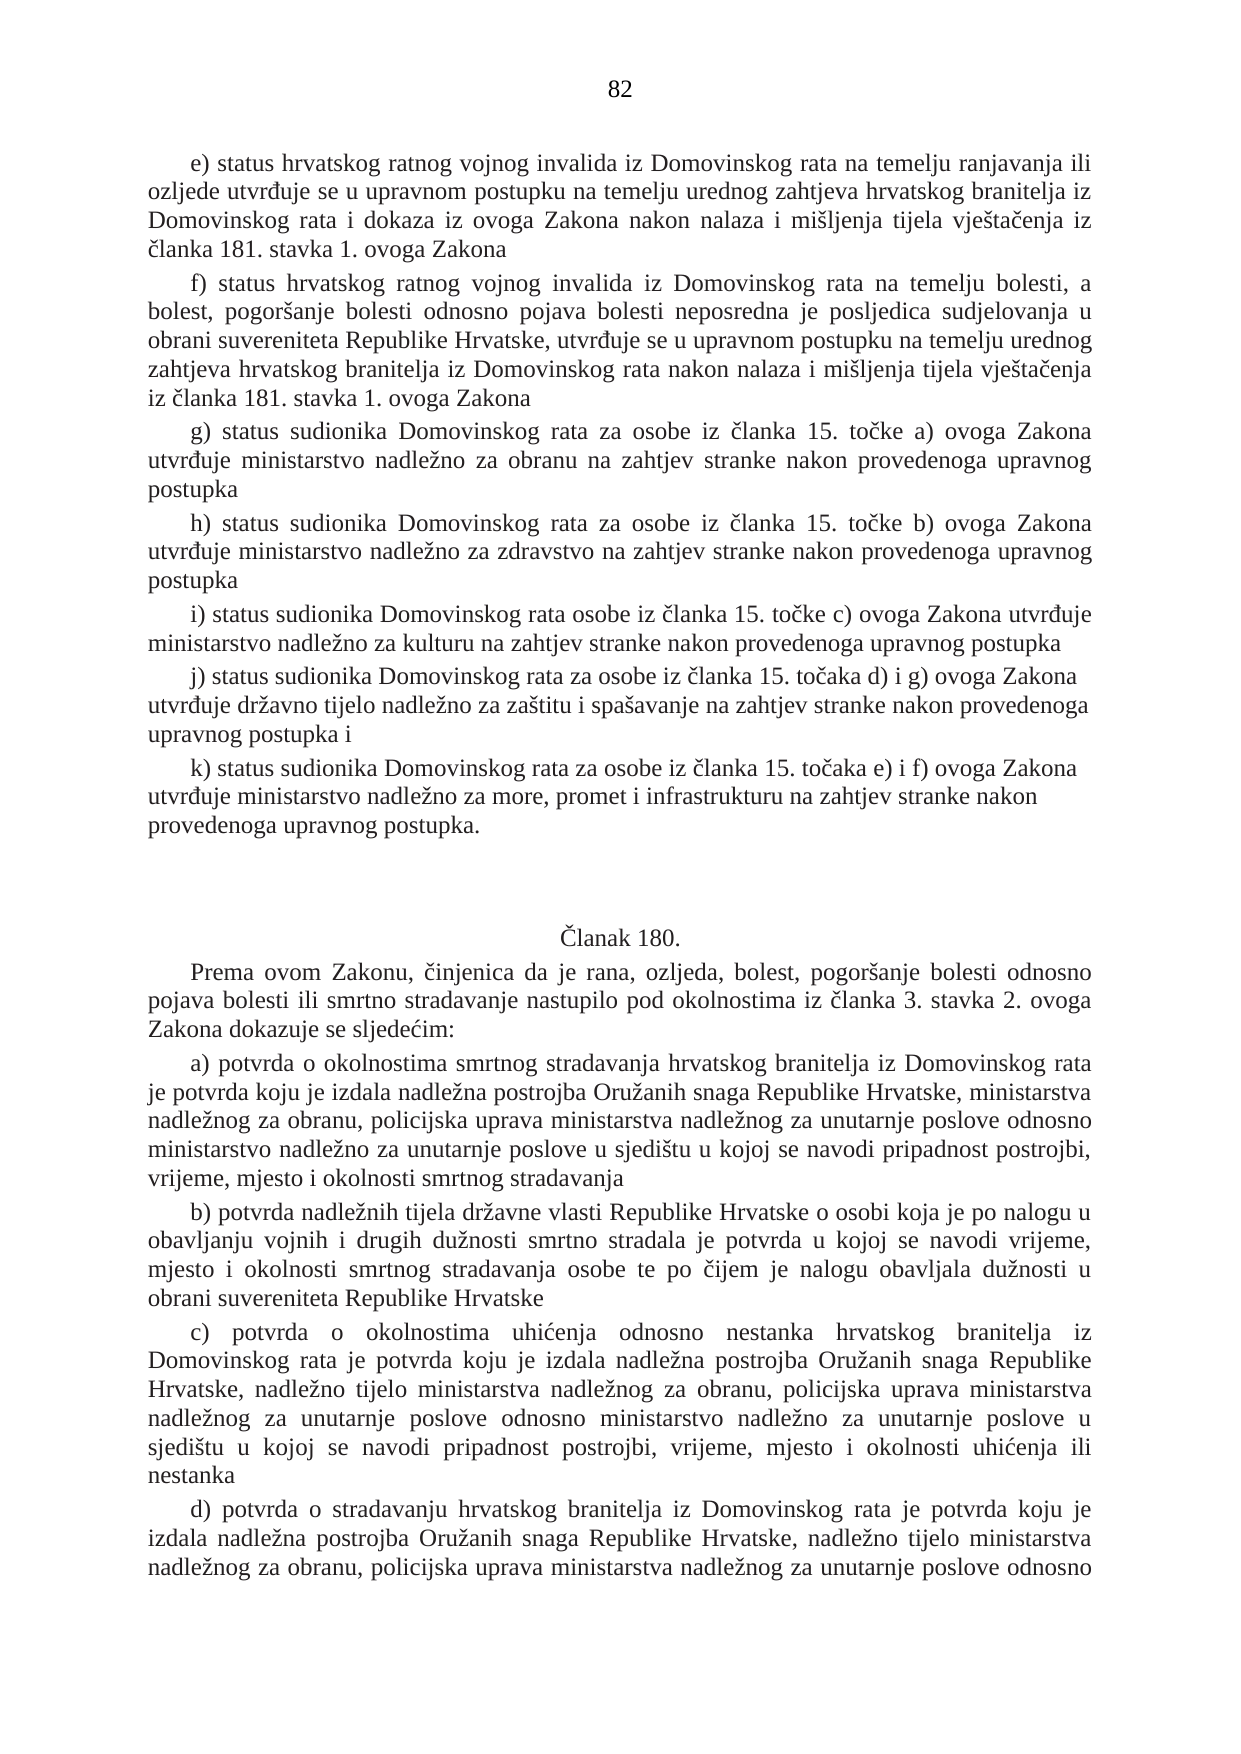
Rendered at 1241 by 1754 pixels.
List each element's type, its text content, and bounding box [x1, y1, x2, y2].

text Članak 180. [148, 923, 1093, 952]
text a) potvrda o okolnostima smrtnog stradavanja hrvatskog branitelja iz Domovinskog rata je potvrda koju je izdala nadležna postrojba Oružanih snaga Republike Hrvatske, ministarstva nadležnog za obranu, policijska uprava ministarstva nadležnog za unutarnje poslove odnosno ministarstvo nadležno za unutarnje poslove u sjedištu u kojoj se navodi pripadnost postrojbi, vrijeme, mjesto i okolnosti smrtnog stradavanja [148, 1048, 1093, 1192]
text i) status sudionika Domovinskog rata osobe iz članka 15. točke c) ovoga Zakona utvrđuje ministarstvo nadležno za kulturu na zahtjev stranke nakon provedenoga upravnog postupka [148, 599, 1093, 656]
text c) potvrda o okolnostima uhićenja odnosno nestanka hrvatskog branitelja iz Domovinskog rata je potvrda koju je izdala nadležna postrojba Oružanih snaga Republike Hrvatske, nadležno tijelo ministarstva nadležnog za obranu, policijska uprava ministarstva nadležnog za unutarnje poslove odnosno ministarstvo nadležno za unutarnje poslove u sjedištu u kojoj se navodi pripadnost postrojbi, vrijeme, mjesto i okolnosti uhićenja ili nestanka [148, 1317, 1093, 1489]
text j) status sudionika Domovinskog rata za osobe iz članka 15. točaka d) i g) ovoga Zakona utvrđuje državno tijelo nadležno za zaštitu i spašavanje na zahtjev stranke nakon provedenoga upravnog postupka i [148, 661, 1093, 748]
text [148, 1494, 1093, 1580]
text e) status hrvatskog ratnog vojnog invalida iz Domovinskog rata na temelju ranjavanja ili ozljede utvrđuje se u upravnom postupku na temelju urednog zahtjeva hrvatskog branitelja iz Domovinskog rata i dokaza iz ovoga Zakona nakon nalaza i mišljenja tijela vještačenja iz članka 181. stavka 1. ovoga Zakona [148, 148, 1093, 263]
text b) potvrda nadležnih tijela državne vlasti Republike Hrvatske o osobi koja je po nalogu u obavljanju vojnih i drugih dužnosti smrtno stradala je potvrda u kojoj se navodi vrijeme, mjesto i okolnosti smrtnog stradavanja osobe te po čijem je nalogu obavljala dužnosti u obrani suvereniteta Republike Hrvatske [148, 1197, 1093, 1312]
text f) status hrvatskog ratnog vojnog invalida iz Domovinskog rata na temelju bolesti, a bolest, pogoršanje bolesti odnosno pojava bolesti neposredna je posljedica sudjelovanja u obrani suvereniteta Republike Hrvatske, utvrđuje se u upravnom postupku na temelju urednog zahtjeva hrvatskog branitelja iz Domovinskog rata nakon nalaza i mišljenja tijela vještačenja iz članka 181. stavka 1. ovoga Zakona [148, 268, 1093, 411]
text g) status sudionika Domovinskog rata za osobe iz članka 15. točke a) ovoga Zakona utvrđuje ministarstvo nadležno za obranu na zahtjev stranke nakon provedenoga upravnog postupka [148, 416, 1093, 503]
text k) status sudionika Domovinskog rata za osobe iz članka 15. točaka e) i f) ovoga Zakona utvrđuje ministarstvo nadležno za more, promet i infrastrukturu na zahtjev stranke nakon provedenoga upravnog postupka. [148, 753, 1093, 839]
text h) status sudionika Domovinskog rata za osobe iz članka 15. točke b) ovoga Zakona utvrđuje ministarstvo nadležno za zdravstvo na zahtjev stranke nakon provedenoga upravnog postupka [148, 508, 1093, 594]
text Prema ovom Zakonu, činjenica da je rana, ozljeda, bolest, pogoršanje bolesti odnosno pojava bolesti ili smrtno stradavanje nastupilo pod okolnostima iz članka 3. stavka 2. ovoga Zakona dokazuje se sljedećim: [148, 957, 1093, 1043]
